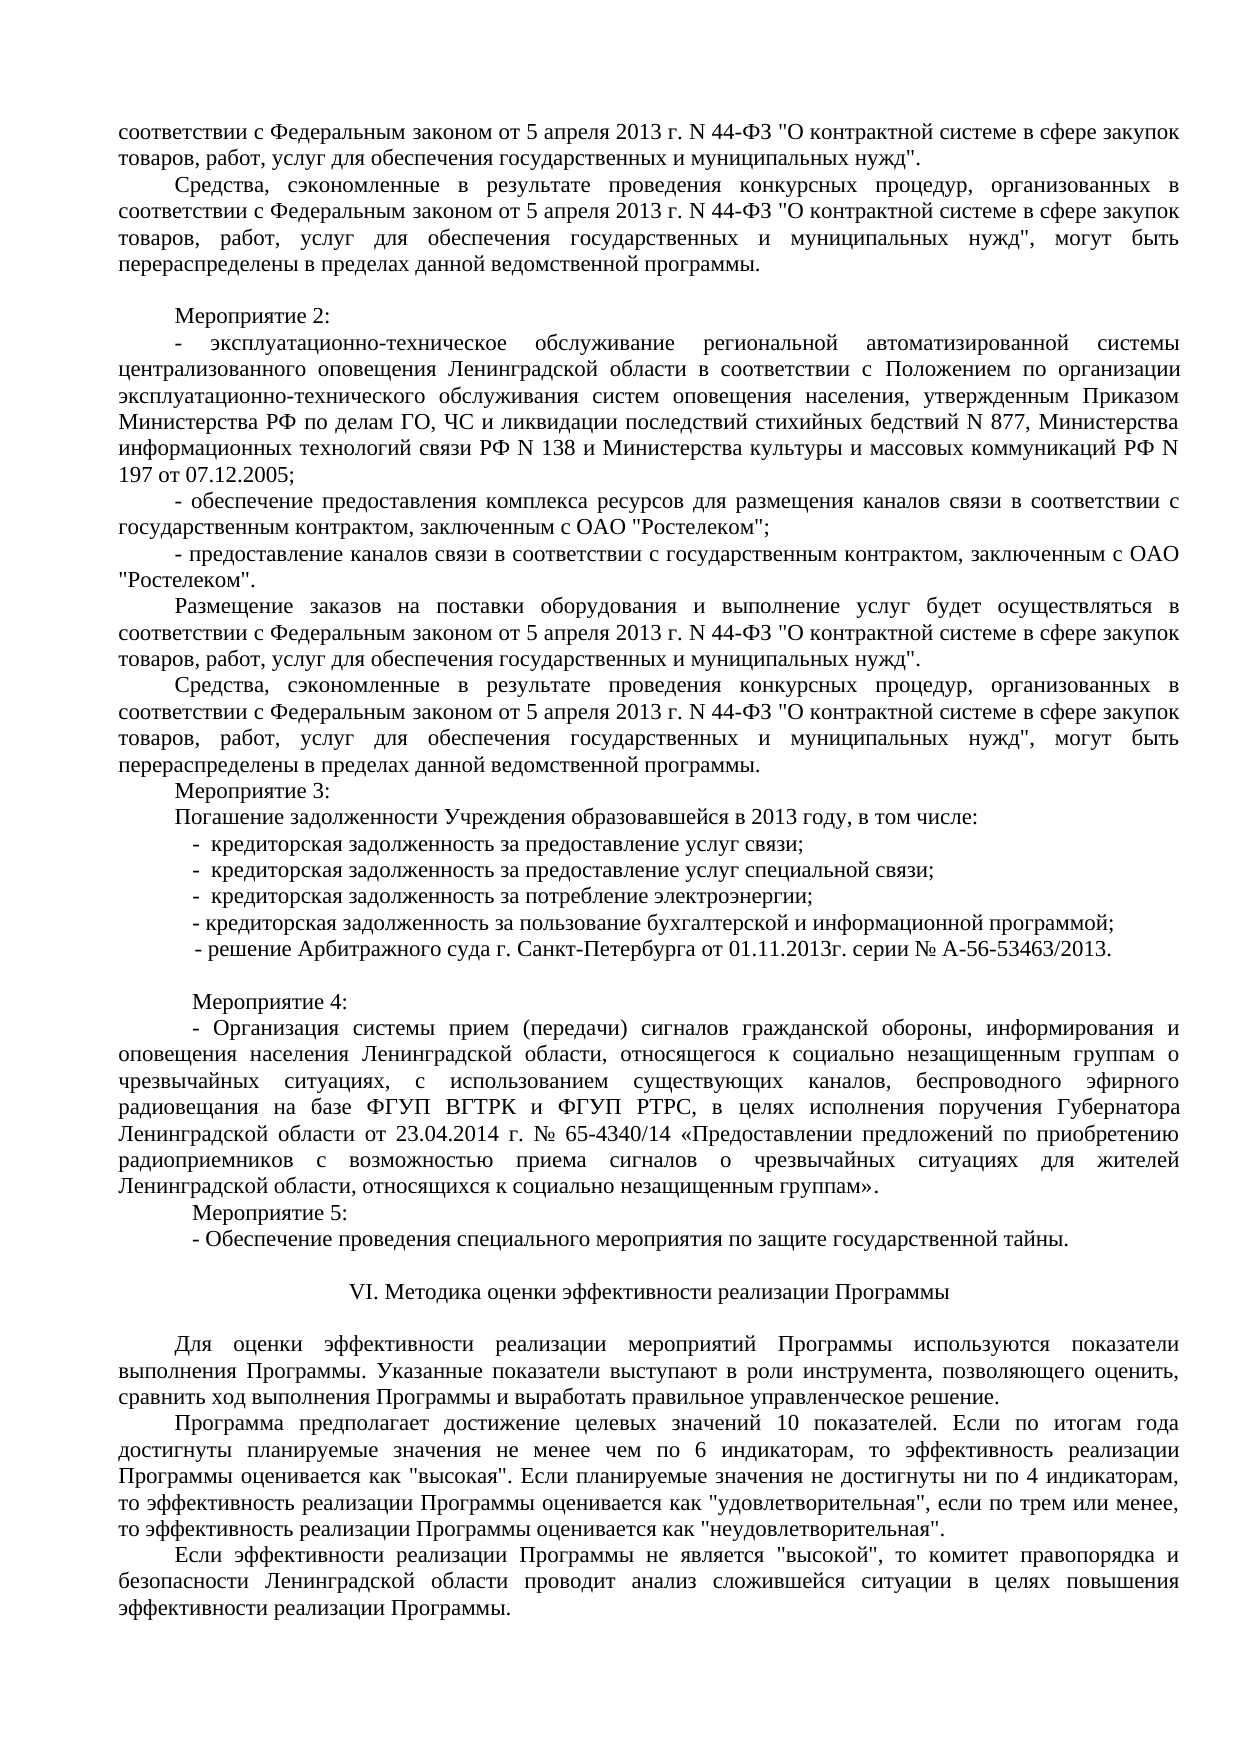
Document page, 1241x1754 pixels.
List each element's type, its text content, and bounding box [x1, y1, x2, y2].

text VI. Методика оценки эффективности реализации Программы [118, 1278, 1181, 1304]
text Программа предполагает достижение целевых значений 10 показателей. Если по итогам года достигнуты планируемые значения не менее чем по 6 индикаторам, то эффективность реализации Программы оценивается как "высокая". Если планируемые значения не достигнуты ни по 4 индикаторам, то эффективность реализации Программы оценивается как "удовлетворительная", если по трем или менее, то эффективность реализации Программы оценивается как "неудовлетворительная". [118, 1409, 1181, 1541]
text - Обеспечение проведения специального мероприятия по защите государственной тайны. [118, 1225, 1181, 1251]
text - кредиторская задолженность за пользование бухгалтерской и информационной программой; [118, 909, 1181, 935]
text - Организация системы прием (передачи) сигналов гражданской обороны, информирования и оповещения населения Ленинградской области, относящегося к социально незащищенным группам о чрезвычайных ситуациях, с использованием существующих каналов, беспроводного эфирного радиовещания на базе ФГУП ВГТРК и ФГУП РТРС, в целях исполнения поручения Губернатора Ленинградской области от 23.04.2014 г. № 65-4340/14 «Предоставлении предложений по приобретению радиоприемников с возможностью приема сигналов о чрезвычайных ситуациях для жителей Ленинградской области, относящихся к социально незащищенным группам». [118, 1014, 1181, 1199]
text - кредиторская задолженность за предоставление услуг связи; [118, 830, 1181, 856]
text Погашение задолженности Учреждения образовавшейся в 2013 году, в том числе: [118, 803, 1181, 830]
text - решение Арбитражного суда г. Санкт-Петербурга от 01.11.2013г. серии № А-56-53463/2013. [118, 935, 1181, 961]
text - обеспечение предоставления комплекса ресурсов для размещения каналов связи в соответствии с государственным контрактом, заключенным с ОАО "Ростелеком"; [118, 487, 1181, 540]
text Мероприятие 5: [118, 1199, 1181, 1225]
text - эксплуатационно-техническое обслуживание региональной автоматизированной системы централизованного оповещения Ленинградской области в соответствии с Положением по организации эксплуатационно-технического обслуживания систем оповещения населения, утвержденным Приказом Министерства РФ по делам ГО, ЧС и ликвидации последствий стихийных бедствий N 877, Министерства информационных технологий связи РФ N 138 и Министерства культуры и массовых коммуникаций РФ N 197 от 07.12.2005; [118, 329, 1181, 487]
text Мероприятие 2: [118, 303, 1181, 329]
text Для оценки эффективности реализации мероприятий Программы используются показатели выполнения Программы. Указанные показатели выступают в роли инструмента, позволяющего оценить, сравнить ход выполнения Программы и выработать правильное управленческое решение. [118, 1330, 1181, 1409]
text - предоставление каналов связи в соответствии с государственным контрактом, заключенным с ОАО "Ростелеком". [118, 540, 1181, 592]
text Мероприятие 3: [118, 777, 1181, 803]
text - кредиторская задолженность за потребление электроэнергии; [118, 882, 1181, 909]
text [118, 118, 1181, 171]
text - кредиторская задолженность за предоставление услуг специальной связи; [118, 856, 1181, 882]
text Мероприятие 4: [118, 988, 1181, 1014]
text Средства, сэкономленные в результате проведения конкурсных процедур, организованных в соответствии с Федеральным законом от 5 апреля 2013 г. N 44-ФЗ "О контрактной системе в сфере закупок товаров, работ, услуг для обеспечения государственных и муниципальных нужд", могут быть перераспределены в пределах данной ведомственной программы. [118, 672, 1181, 777]
text Если эффективности реализации Программы не является "высокой", то комитет правопорядка и безопасности Ленинградской области проводит анализ сложившейся ситуации в целях повышения эффективности реализации Программы. [118, 1541, 1181, 1620]
text Средства, сэкономленные в результате проведения конкурсных процедур, организованных в соответствии с Федеральным законом от 5 апреля 2013 г. N 44-ФЗ "О контрактной системе в сфере закупок товаров, работ, услуг для обеспечения государственных и муниципальных нужд", могут быть перераспределены в пределах данной ведомственной программы. [118, 171, 1181, 276]
